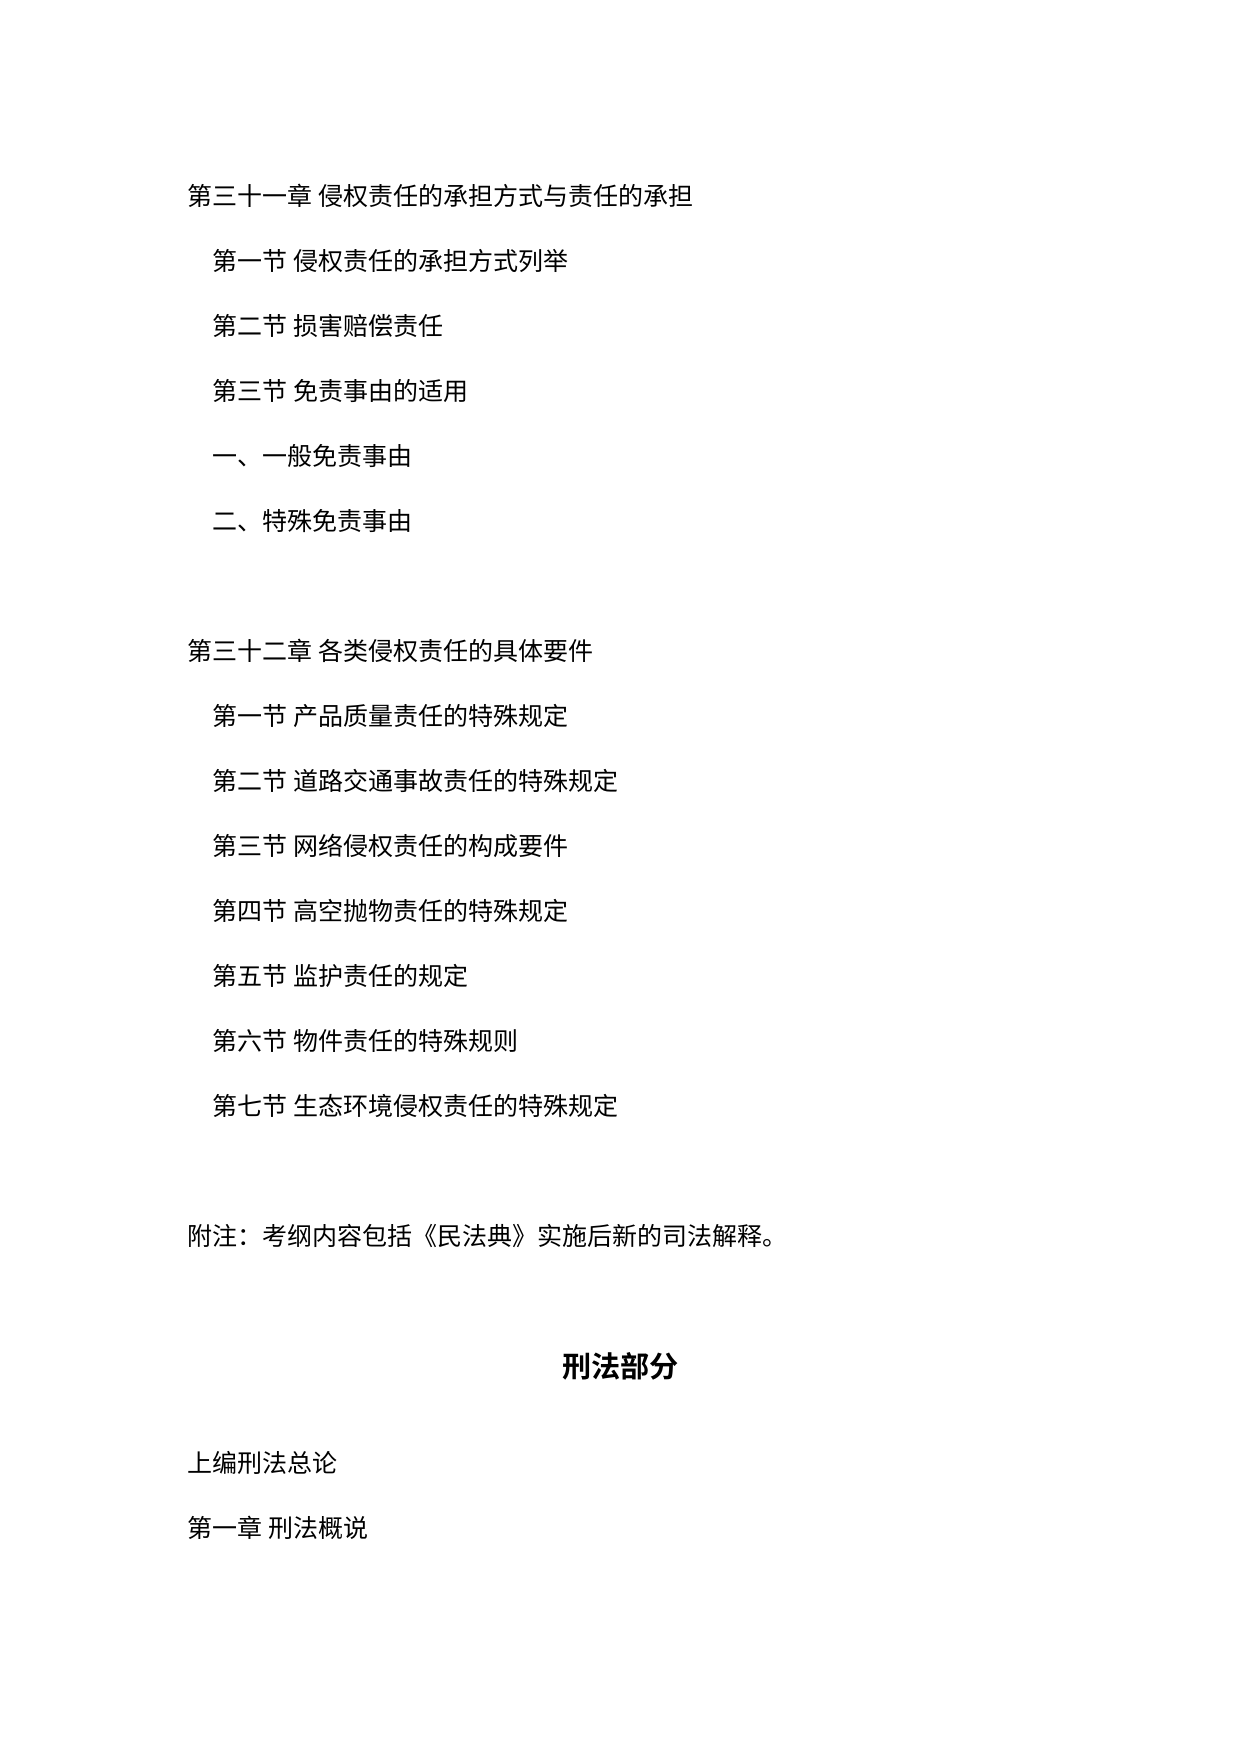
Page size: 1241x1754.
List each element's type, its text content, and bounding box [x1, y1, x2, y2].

text 第二节 损害赔偿责任 [187, 292, 1053, 357]
text 第一章 刑法概说 [187, 1494, 1053, 1559]
text 第四节 高空抛物责任的特殊规定 [187, 877, 1053, 942]
text 刑法部分 [187, 1332, 1053, 1397]
text 第五节 监护责任的规定 [187, 942, 1053, 1007]
text 第三节 网络侵权责任的构成要件 [187, 812, 1053, 877]
text 第一节 侵权责任的承担方式列举 [187, 227, 1053, 292]
text 二、特殊免责事由 [187, 487, 1053, 552]
text 第三十二章 各类侵权责任的具体要件 [187, 617, 1053, 682]
text 第一节 产品质量责任的特殊规定 [187, 682, 1053, 747]
text 第六节 物件责任的特殊规则 [187, 1007, 1053, 1072]
text 第三十一章 侵权责任的承担方式与责任的承担 [187, 162, 1053, 227]
text 第二节 道路交通事故责任的特殊规定 [187, 747, 1053, 812]
text 上编刑法总论 [187, 1429, 1053, 1494]
text 一、一般免责事由 [187, 422, 1053, 487]
text 第三节 免责事由的适用 [187, 357, 1053, 422]
text 第七节 生态环境侵权责任的特殊规定 [187, 1072, 1053, 1137]
text 附注：考纲内容包括《民法典》实施后新的司法解释。 [187, 1202, 1053, 1267]
